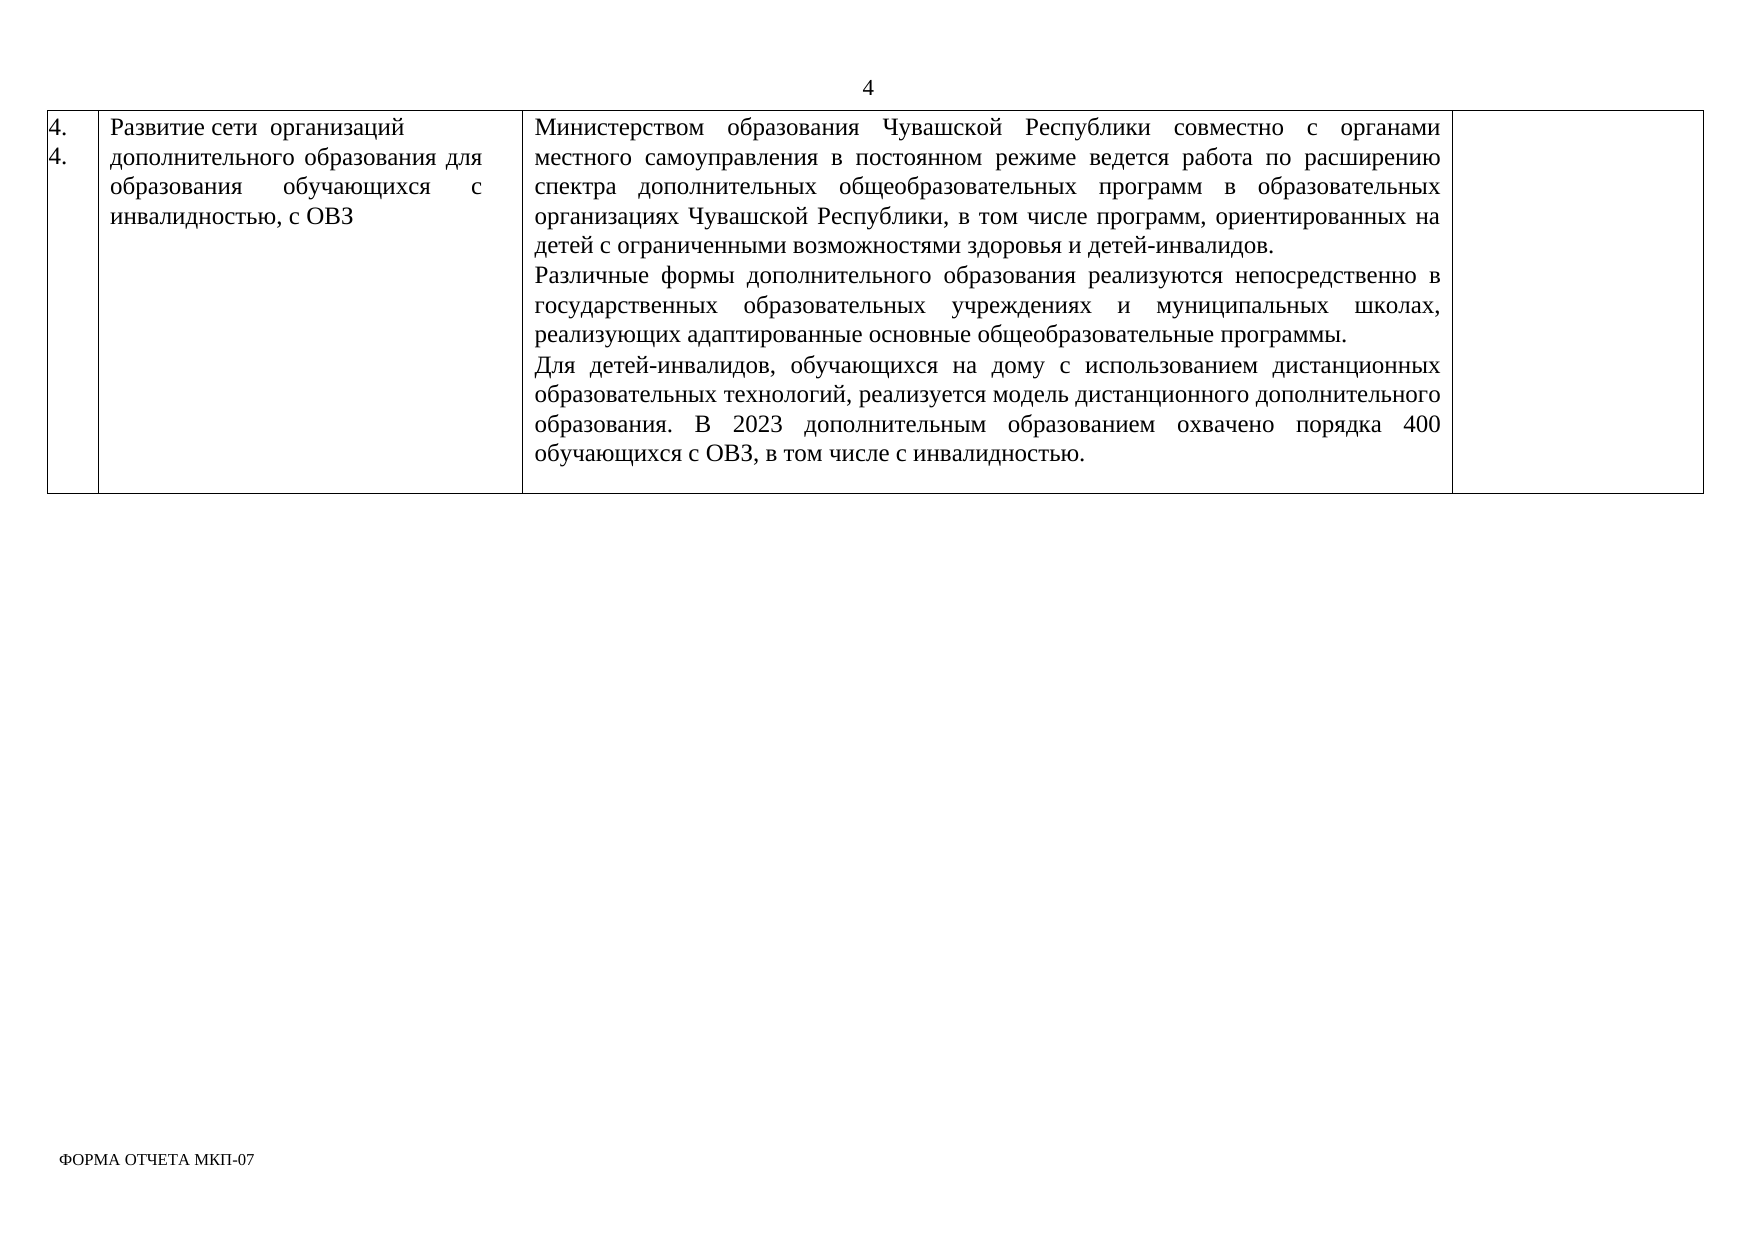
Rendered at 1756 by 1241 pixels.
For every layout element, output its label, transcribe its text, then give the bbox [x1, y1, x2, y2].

table_cell Министерством образования Чувашской Республики совместно с органами местного самоуправления в постоянном режиме ведется работа по расширению спектра дополнительных общеобразовательных программ в образовательных организациях Чувашской Республики, в том числе программ, ориентированных на детей с ограниченными возможностями здоровья и детей-инвалидов. Различные формы дополнительного образования реализуются непосредственно в государственных образовательных учреждениях и муниципальных школах, реализующих адаптированные основные общеобразовательные программы. Для детей-инвалидов, обучающихся на дому с использованием дистанционных образовательных технологий, реализуется модель дистанционного дополнительного образования. В 2023 дополнительным образованием охвачено порядка 400 обучающихся с ОВЗ, в том числе с инвалидностью. [523, 111, 1452, 493]
table_cell [1453, 111, 1703, 493]
table_cell 4. 4. [48, 111, 98, 493]
table_cell Развитие сети организаций дополнительного образования для образования обучающихся с инвалидностью, с ОВЗ [99, 111, 522, 493]
